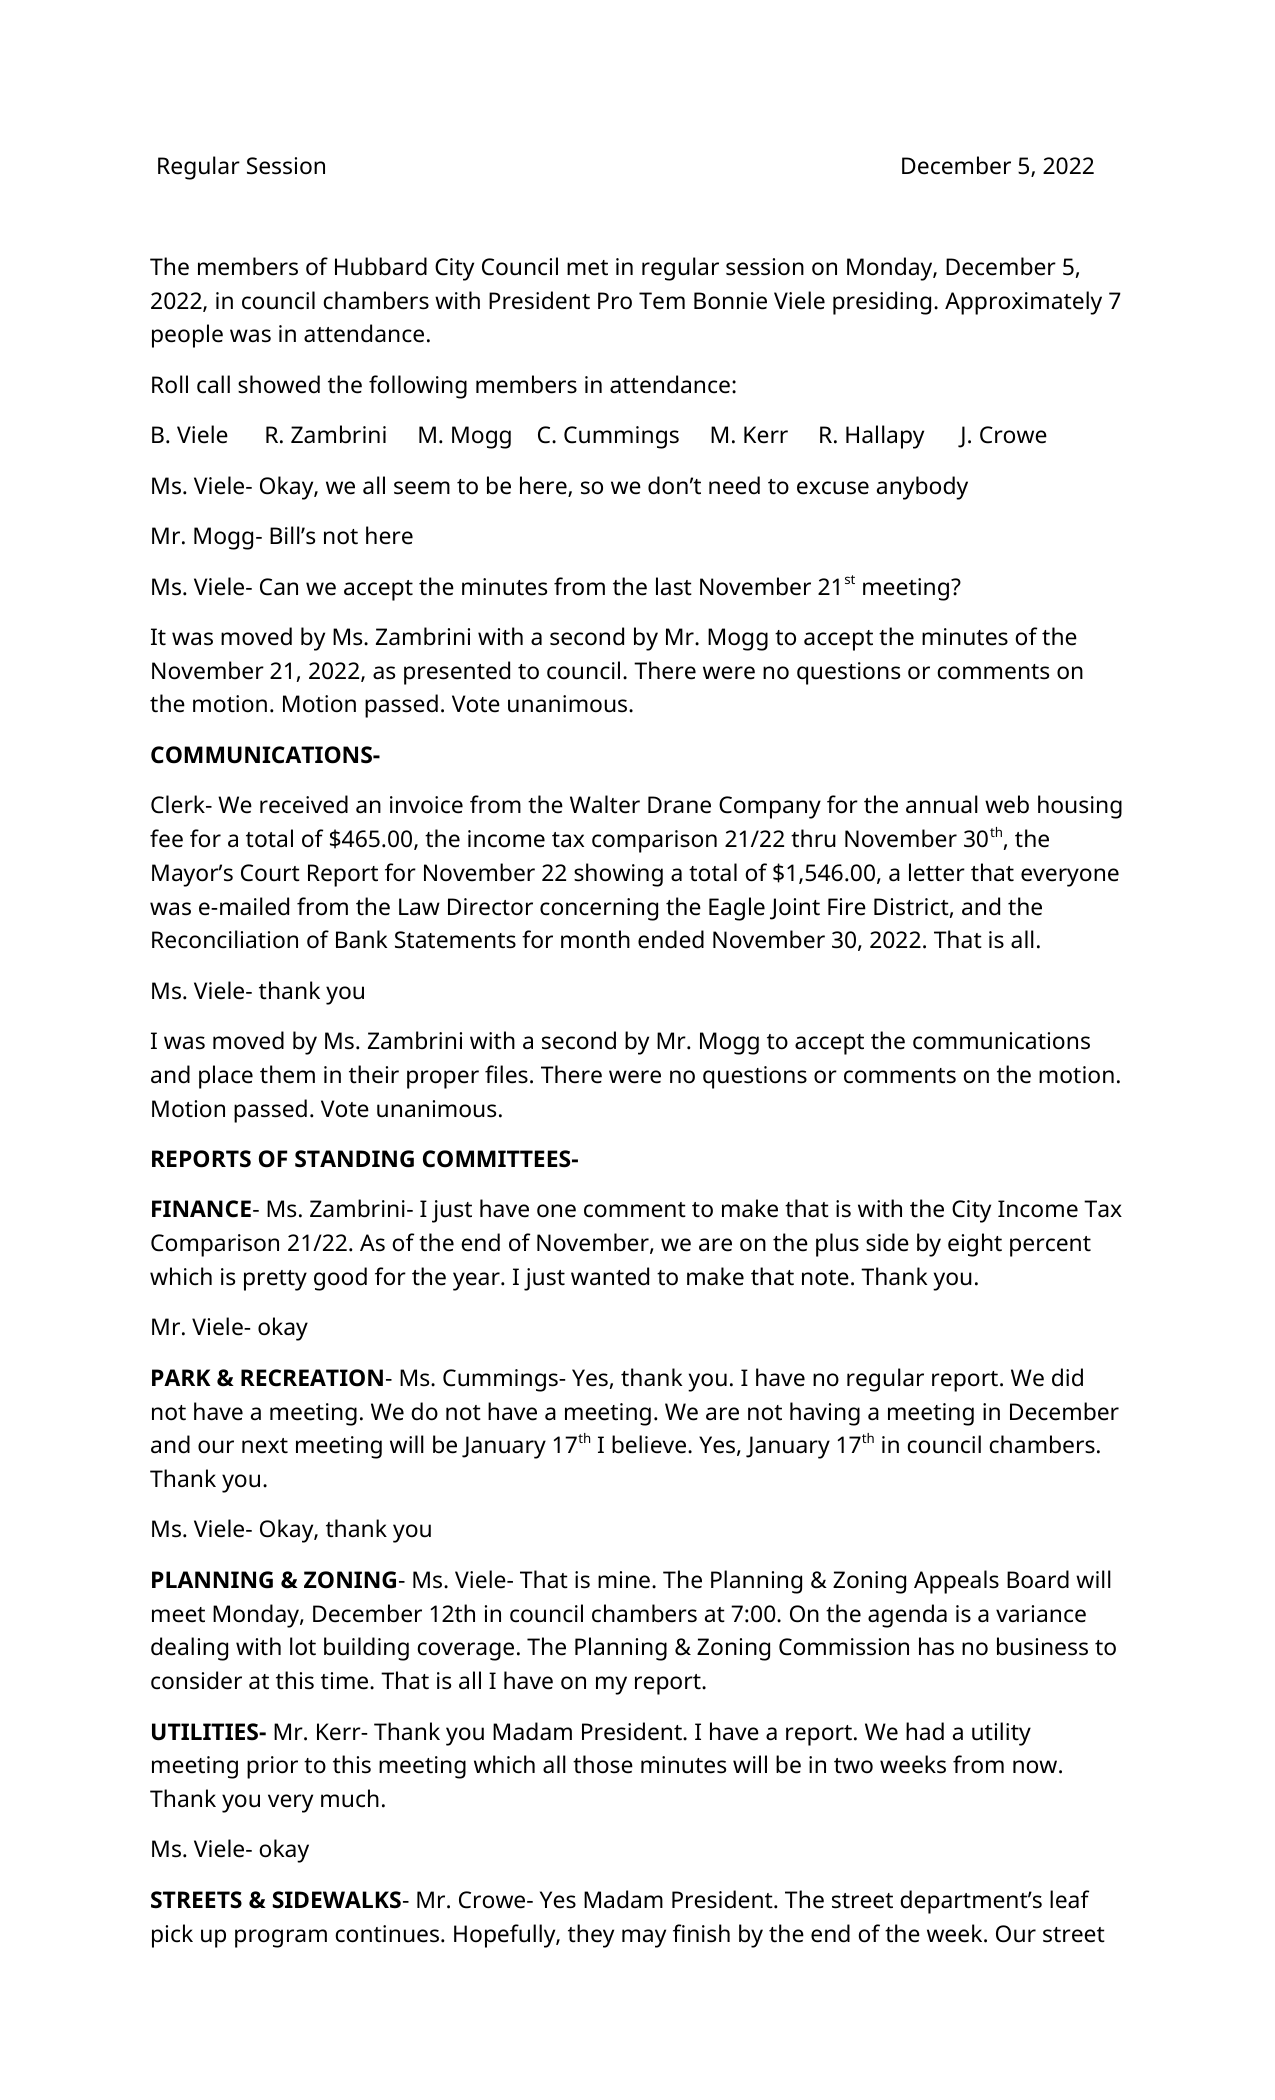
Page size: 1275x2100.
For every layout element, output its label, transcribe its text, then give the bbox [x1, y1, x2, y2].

text Ms. Viele- Okay, thank you [150, 1513, 1125, 1544]
text It was moved by Ms. Zambrini with a second by Mr. Mogg to accept the minutes of the November 21, 2022, as presented to council. There were no questions or comments on the motion. Motion passed. Vote unanimous. [150, 621, 1125, 719]
text Mr. Mogg- Bill’s not here [150, 520, 1125, 551]
text Ms. Viele- thank you [150, 974, 1125, 1006]
text Ms. Viele- Okay, we all seem to be here, so we don’t need to excuse anybody [150, 469, 1125, 501]
text UTILITIES- Mr. Kerr- Thank you Madam President. I have a report. We had a utility meeting prior to this meeting which all those minutes will be in two weeks from now. Thank you very much. [150, 1715, 1125, 1814]
text FINANCE- Ms. Zambrini- I just have one comment to make that is with the City Income Tax Comparison 21/22. As of the end of November, we are on the plus side by eight percent which is pretty good for the year. I just wanted to make that note. Thank you. [150, 1193, 1125, 1292]
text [150, 1884, 1125, 1949]
text I was moved by Ms. Zambrini with a second by Mr. Mogg to accept the communications and place them in their proper files. There were no questions or comments on the motion. Motion passed. Vote unanimous. [150, 1025, 1125, 1124]
text Roll call showed the following members in attendance: [150, 369, 1125, 400]
text Regular Session December 5, 2022 [150, 150, 1125, 181]
text Ms. Viele- Can we accept the minutes from the last November 21st meeting? [150, 570, 1125, 602]
text PLANNING & ZONING- Ms. Viele- That is mine. The Planning & Zoning Appeals Board will meet Monday, December 12th in council chambers at 7:00. On the agenda is a variance dealing with lot building coverage. The Planning & Zoning Commission has no business to consider at this time. That is all I have on my report. [150, 1564, 1125, 1696]
text The members of Hubbard City Council met in regular session on Monday, December 5, 2022, in council chambers with President Pro Tem Bonnie Viele presiding. Approximately 7 people was in attendance. [150, 251, 1125, 349]
text REPORTS OF STANDING COMMITTEES- [150, 1143, 1125, 1174]
text Mr. Viele- okay [150, 1311, 1125, 1342]
text COMMUNICATIONS- [150, 739, 1125, 770]
text PARK & RECREATION- Ms. Cummings- Yes, thank you. I have no regular report. We did not have a meeting. We do not have a meeting. We are not having a meeting in December and our next meeting will be January 17th I believe. Yes, January 17th in council chambers. Thank you. [150, 1362, 1125, 1494]
text Clerk- We received an invoice from the Walter Drane Company for the annual web housing fee for a total of $465.00, the income tax comparison 21/22 thru November 30th, the Mayor’s Court Report for November 22 showing a total of $1,546.00, a letter that everyone was e-mailed from the Law Director concerning the Eagle Joint Fire District, and the Reconciliation of Bank Statements for month ended November 30, 2022. That is all. [150, 789, 1125, 955]
text B. Viele R. Zambrini M. Mogg C. Cummings M. Kerr R. Hallapy J. Crowe [150, 419, 1125, 450]
text Ms. Viele- okay [150, 1833, 1125, 1864]
